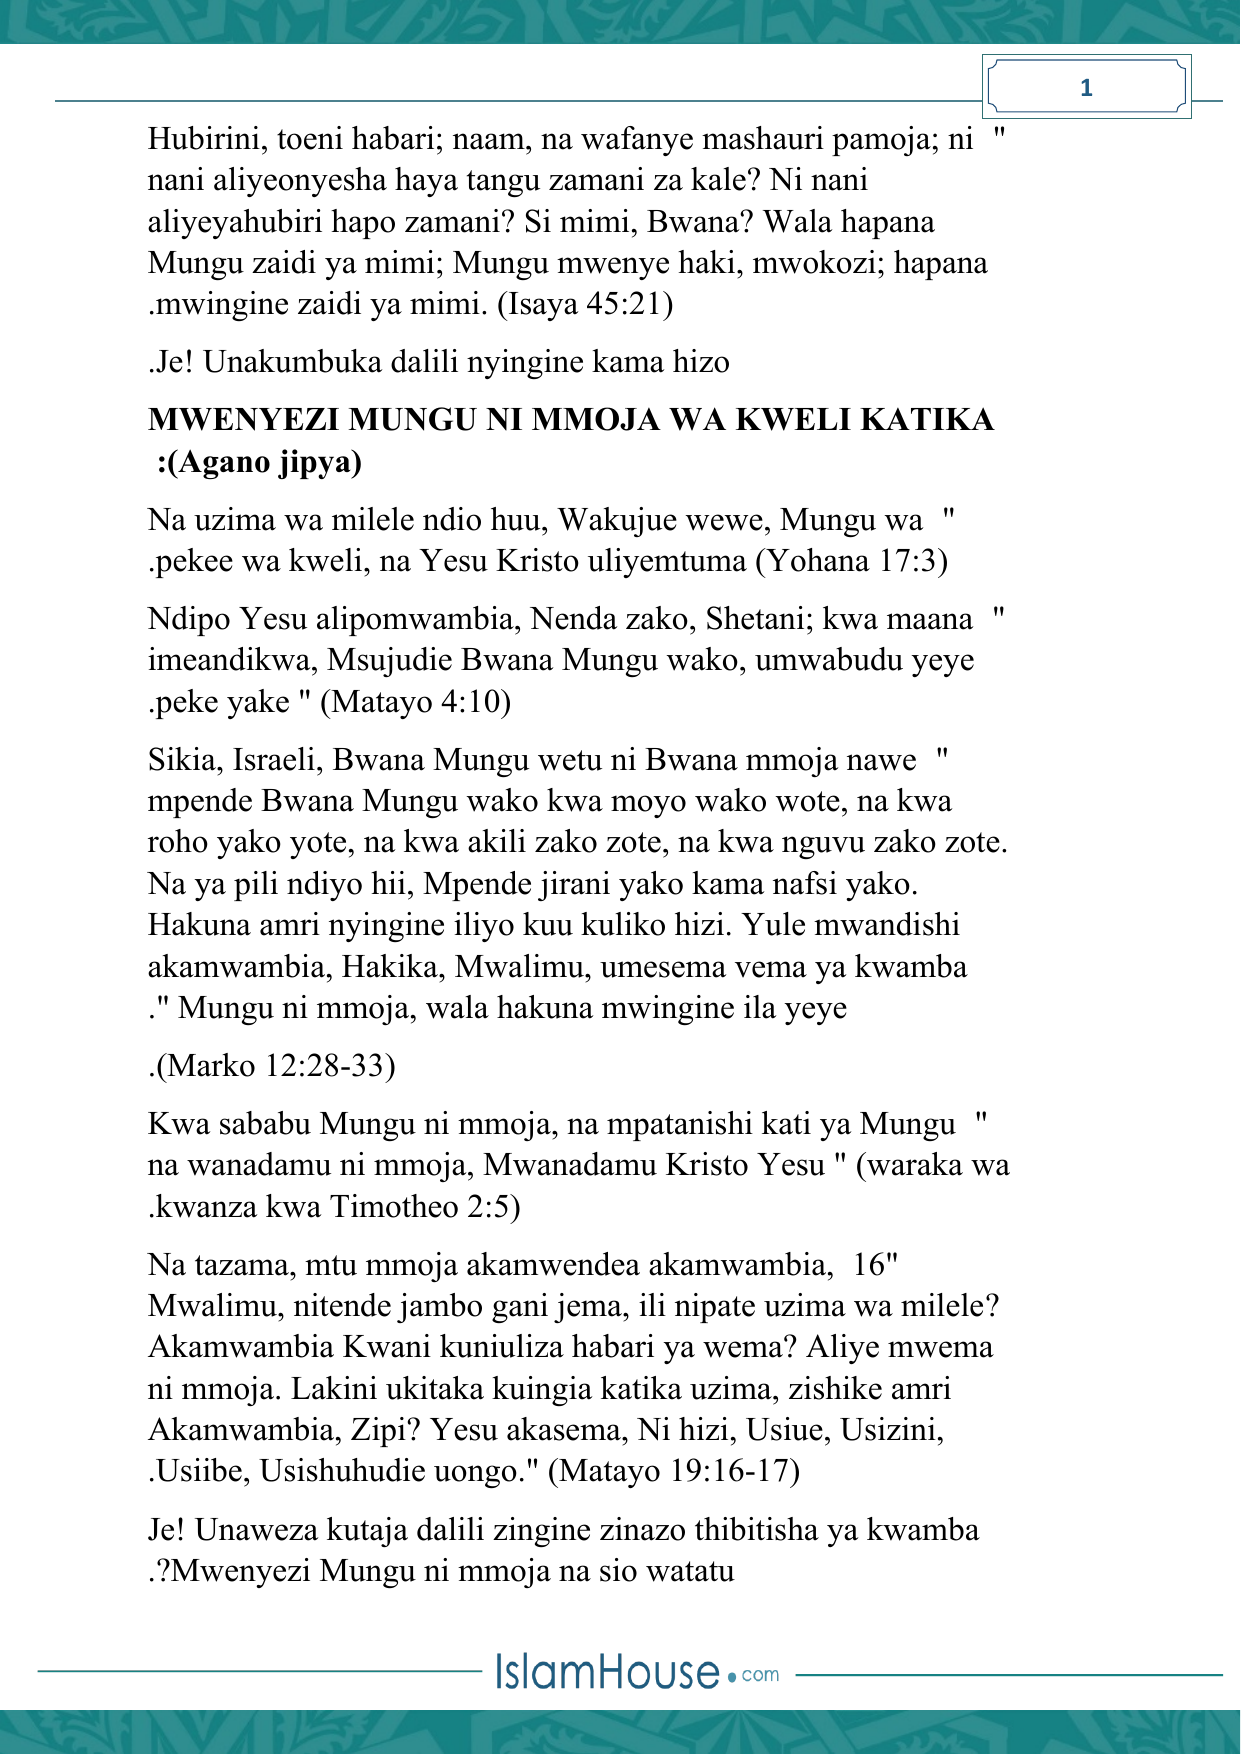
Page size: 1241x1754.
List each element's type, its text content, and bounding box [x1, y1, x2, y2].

picture [487, 1646, 1224, 1698]
text (Marko 12:28-33). [148, 1045, 1017, 1083]
picture [0, 0, 1240, 44]
picture [28, 1645, 483, 1692]
text " Sikia, Israeli, Bwana Mungu wetu ni Bwana mmoja nawe mpende Bwana Mungu wako kwa moyo wako wote, na kwa roho yako yote, na kwa akili zako zote, na kwa nguvu zako zote. Na ya pili ndiyo hii, Mpende jirani yako kama nafsi yako. Hakuna amri nyingine iliyo kuu kuliko hizi. Yule mwandishi akamwambia, Hakika, Mwalimu, umesema vema ya kwamba Mungu ni mmoja, wala hakuna mwingine ila yeye ". [148, 739, 1017, 1026]
text " Kwa sababu Mungu ni mmoja, na mpatanishi kati ya Mungu na wanadamu ni mmoja, Mwanadamu Kristo Yesu " (waraka wa kwanza kwa Timotheo 2:5). [148, 1103, 1017, 1224]
text " Ndipo Yesu alipomwambia, Nenda zako, Shetani; kwa maana imeandikwa, Msujudie Bwana Mungu wako, umwabudu yeye peke yake " (Matayo 4:10). [148, 598, 1017, 719]
text Je! Unaweza kutaja dalili zingine zinazo thibitisha ya kwamba Mwenyezi Mungu ni mmoja na sio watatu?. [148, 1509, 1017, 1588]
text "16 Na tazama, mtu mmoja akamwendea akamwambia, Mwalimu, nitende jambo gani jema, ili nipate uzima wa milele? Akamwambia Kwani kuniuliza habari ya wema? Aliye mwema ni mmoja. Lakini ukitaka kuingia katika uzima, zishike amri Akamwambia, Zipi? Yesu akasema, Ni hizi, Usiue, Usizini, Usiibe, Usishuhudie uongo." (Matayo 19:16-17). [148, 1244, 1017, 1489]
text " Hubirini, toeni habari; naam, na wafanye mashauri pamoja; ni nani aliyeonyesha haya tangu zamani za kale? Ni nani aliyeyahubiri hapo zamani? Si mimi, Bwana? Wala hapana Mungu zaidi ya mimi; Mungu mwenye haki, mwokozi; hapana mwingine zaidi ya mimi. (Isaya 45:21). [148, 118, 1017, 322]
text Je! Unakumbuka dalili nyingine kama hizo. [148, 342, 1017, 380]
text " Na uzima wa milele ndio huu, Wakujue wewe, Mungu wa pekee wa kweli, na Yesu Kristo uliyemtuma (Yohana 17:3). [148, 499, 1017, 579]
text MWENYEZI MUNGU NI MMOJA WA KWELI KATIKA (Agano jipya): [148, 399, 1017, 479]
picture [0, 1710, 1241, 1754]
